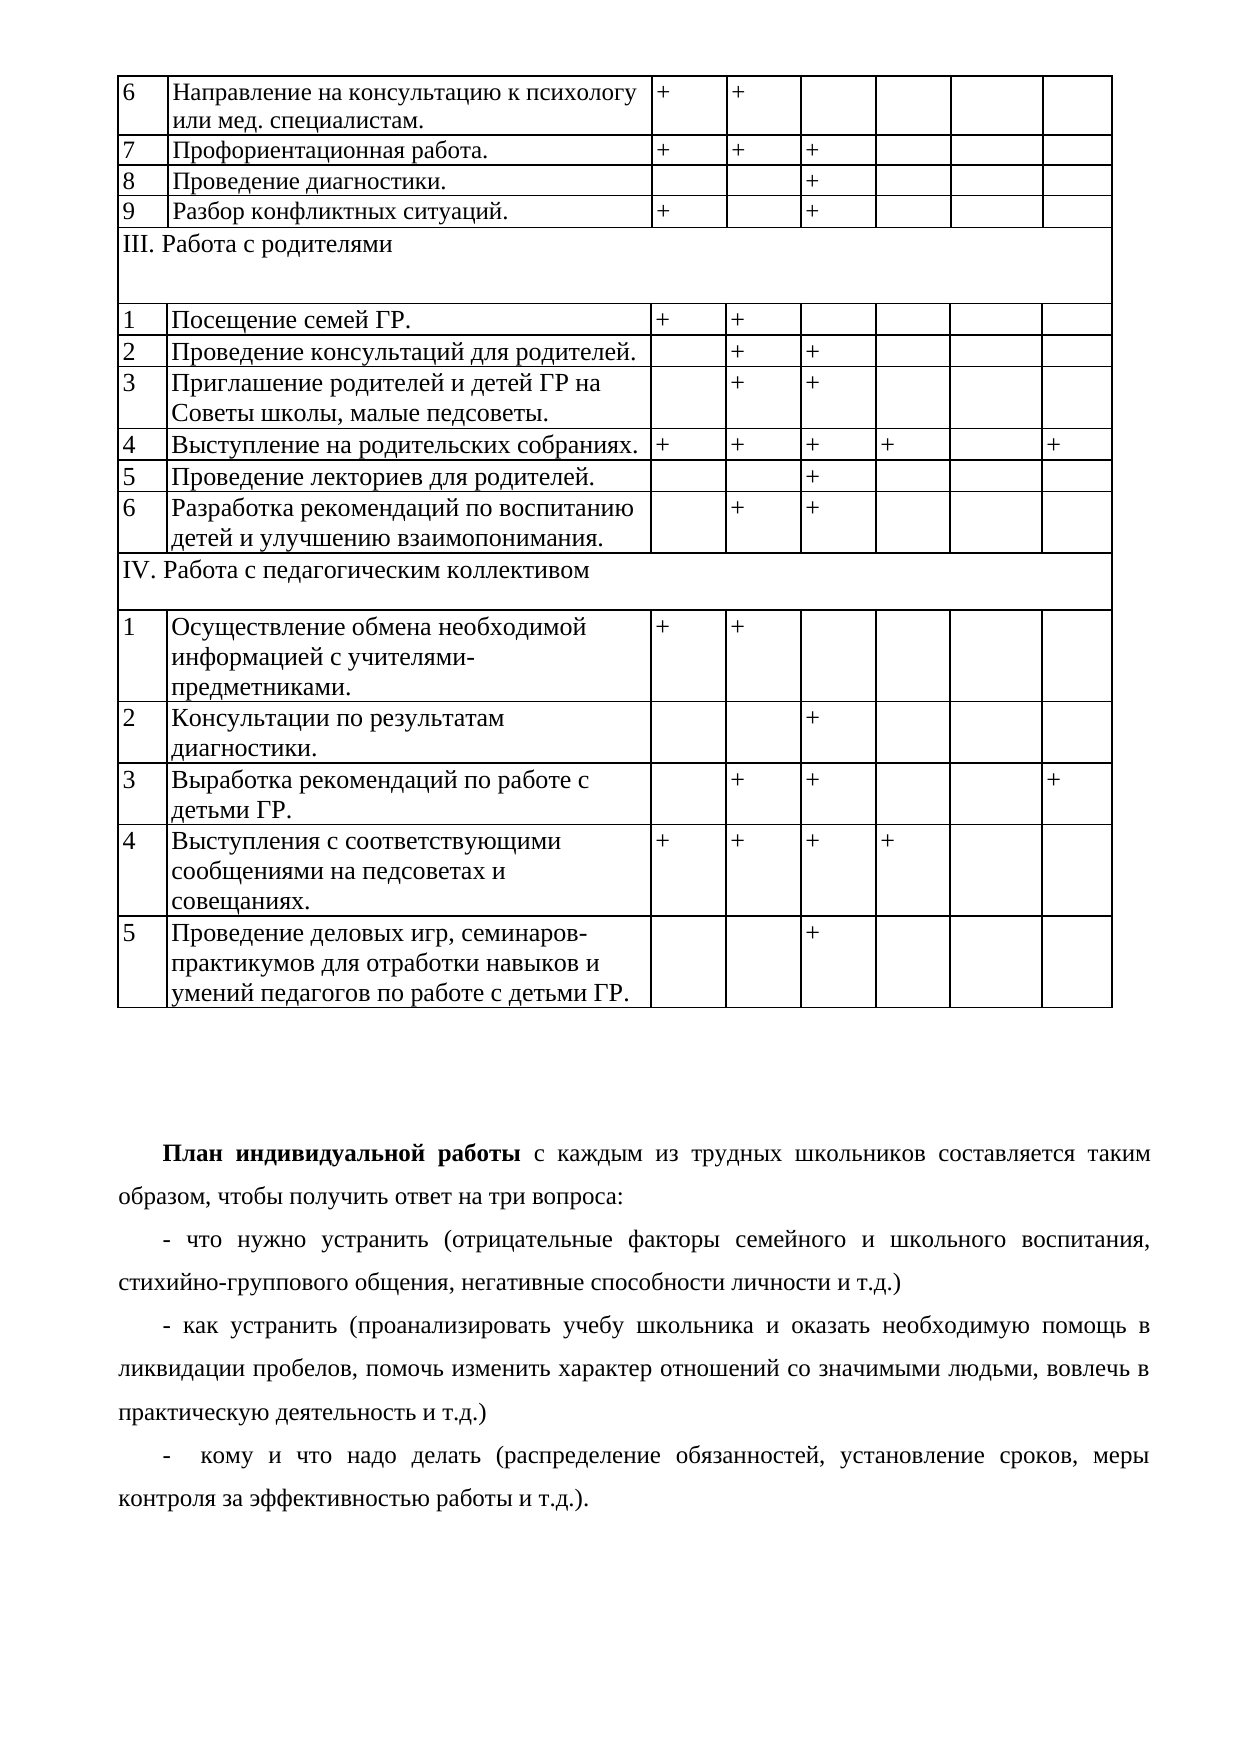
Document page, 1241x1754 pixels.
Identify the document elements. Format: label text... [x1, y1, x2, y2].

table_cell + [1043, 764, 1111, 824]
table_cell [652, 461, 725, 491]
table_cell [727, 917, 800, 1007]
table_cell [652, 367, 725, 427]
table_cell [652, 702, 725, 762]
table_cell [1043, 304, 1111, 334]
table_cell [802, 611, 875, 701]
table_cell [877, 304, 949, 334]
table_cell + [727, 611, 800, 701]
table_cell + [802, 825, 875, 915]
table_cell 6 [119, 77, 167, 134]
table_cell [1043, 825, 1111, 915]
table_cell [877, 336, 949, 366]
table_cell + [802, 764, 875, 824]
table_cell [877, 77, 950, 134]
table_cell [802, 77, 875, 134]
table_cell + [727, 367, 800, 427]
table_cell [1043, 917, 1111, 1007]
table_cell + [728, 77, 800, 134]
table_cell + [652, 825, 725, 915]
table_cell [652, 764, 725, 824]
table_cell III. Работа с родителями [119, 228, 1111, 303]
table_cell + [652, 611, 725, 701]
text - как устранить (проанализировать учебу школьника и оказать необходимую помощь в ликвидации пробелов, помочь изменить характер отношений со значимыми людьми, вовлечь в практическую деятельность и т.д.) [118, 1310, 1152, 1425]
table_cell 1 [119, 611, 166, 701]
table_cell [951, 702, 1041, 762]
table_cell [802, 304, 875, 334]
table_cell [877, 367, 949, 427]
table_cell + [727, 825, 800, 915]
table_cell Разбор конфликтных ситуаций. [169, 196, 651, 227]
table_cell [652, 492, 725, 552]
table_cell 4 [119, 825, 166, 915]
table_cell 6 [119, 492, 166, 552]
table_cell + [802, 492, 875, 552]
table_cell 3 [119, 764, 166, 824]
table_cell + [727, 492, 800, 552]
table_cell [1043, 611, 1111, 701]
table_cell [952, 196, 1042, 227]
table_cell [877, 461, 949, 491]
table_cell [877, 702, 949, 762]
table_cell + [802, 196, 875, 227]
text - что нужно устранить (отрицательные факторы семейного и школьного воспитания, стихийно-группового общения, негативные способности личности и т.д.) [118, 1224, 1152, 1296]
table_cell [1044, 196, 1111, 227]
table_cell [1043, 702, 1111, 762]
table_cell 2 [119, 702, 166, 762]
table_cell [1043, 461, 1111, 491]
table_cell [1043, 336, 1111, 366]
table_cell [1044, 77, 1111, 134]
table_cell [652, 336, 725, 366]
table_cell + [653, 77, 726, 134]
table_cell + [802, 702, 875, 762]
table_cell [951, 367, 1041, 427]
table_cell [951, 461, 1041, 491]
table_cell 3 [119, 367, 166, 427]
table_cell [727, 461, 800, 491]
table_cell 5 [119, 917, 166, 1007]
table_cell [727, 702, 800, 762]
table_cell [952, 77, 1042, 134]
table_cell [877, 764, 949, 824]
table_cell [728, 196, 800, 227]
table_cell [951, 336, 1041, 366]
table_cell [951, 764, 1041, 824]
table_cell [877, 611, 949, 701]
table_cell [951, 429, 1041, 459]
table_cell + [877, 825, 949, 915]
table_cell [877, 196, 950, 227]
table_cell [1043, 492, 1111, 552]
table_cell + [802, 917, 875, 1007]
table_cell 9 [119, 196, 167, 227]
table_cell [951, 611, 1041, 701]
table_cell [877, 492, 949, 552]
table_cell + [653, 196, 726, 227]
table_cell [951, 917, 1041, 1007]
table_cell [951, 492, 1041, 552]
table_cell [652, 917, 725, 1007]
table_cell [877, 917, 949, 1007]
table_cell + [802, 367, 875, 427]
table_cell [951, 825, 1041, 915]
table_cell + [727, 764, 800, 824]
table_cell [951, 304, 1041, 334]
text - кому и что надо делать (распределение обязанностей, установление сроков, меры контроля за эффективностью работы и т.д.). [118, 1440, 1150, 1512]
table_cell IV. Работа с педагогическим коллективом [119, 554, 1111, 609]
text План индивидуальной работы с каждым из трудных школьников составляется таким образом, чтобы получить ответ на три вопроса: [118, 1138, 1152, 1210]
table_cell [1043, 367, 1111, 427]
